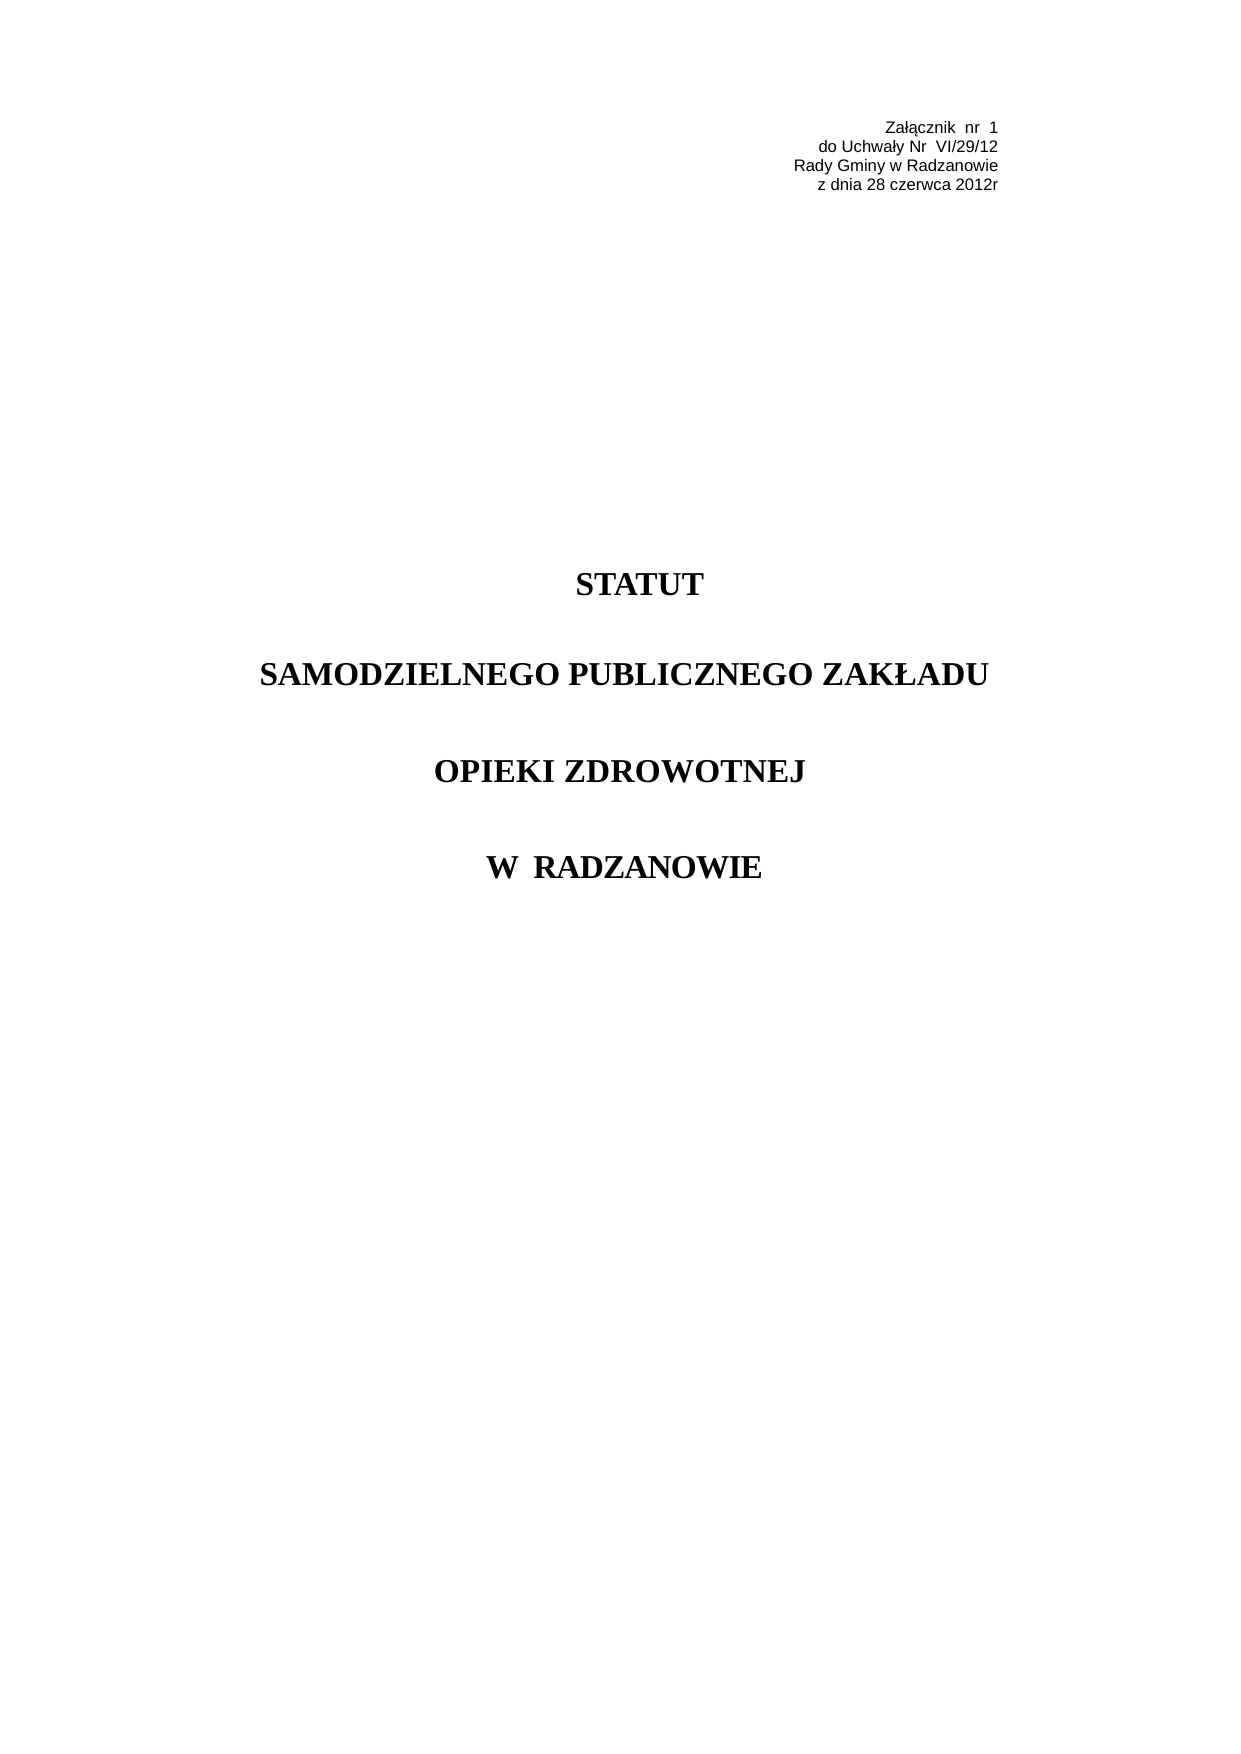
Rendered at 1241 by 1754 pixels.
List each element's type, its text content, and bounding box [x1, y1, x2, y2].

text z dnia 28 czerwca 2012r [767, 175, 998, 194]
text SAMODZIELNEGO PUBLICZNEGO ZAKŁADU OPIEKI ZDROWOTNEJ W RADZANOWIE [251, 609, 998, 898]
subtitle STATUT [242, 564, 998, 602]
text Załącznik nr 1 [767, 89, 998, 137]
text do Uchwały Nr VI/29/12 Rady Gminy w Radzanowie [767, 137, 998, 175]
